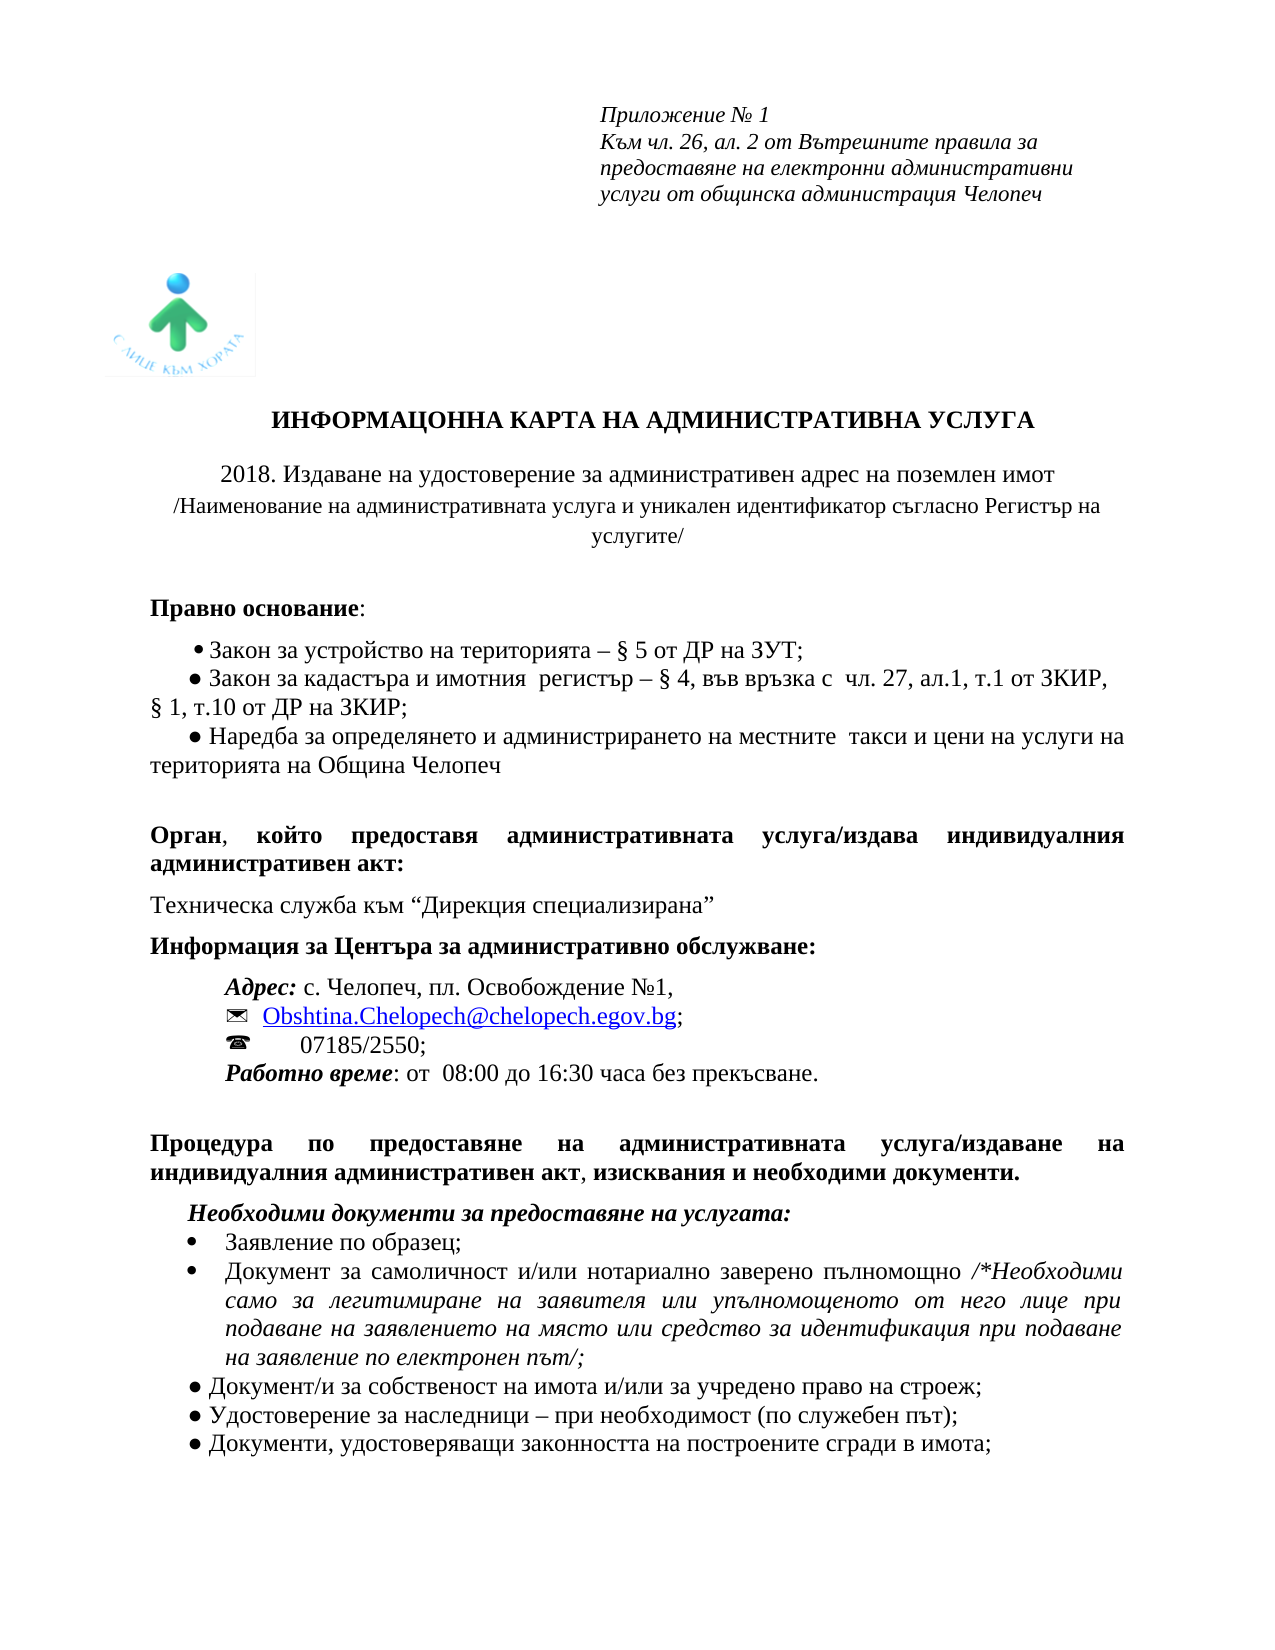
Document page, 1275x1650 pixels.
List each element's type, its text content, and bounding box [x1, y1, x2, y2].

text ● Наредба за определянето и администрирането на местните такси и цени на услуги на територията на Община Челопеч [150, 721, 1125, 778]
text Техническа служба към “Дирекция специализирана” [150, 890, 1125, 918]
text Информация за Центъра за административно обслужване: [150, 931, 1125, 960]
text ● Документи, удостоверяващи законността на построените сгради в имота; [150, 1428, 1125, 1457]
text Работно време: от 08:00 до 16:30 часа без прекъсване. [187, 1058, 1125, 1087]
text ● Удостоверение за наследници – при необходимост (по служебен път); [150, 1400, 1125, 1428]
list 07185/2550; [225, 1030, 1125, 1058]
list Закон за устройство на територията – § 5 от ДР на ЗУТ; [194, 635, 1125, 663]
list Заявление по образец; [187, 1227, 1125, 1256]
picture [104, 273, 256, 377]
text ● Закон за кадастъра и имотния регистър – § 4, във връзка с чл. 27, ал.1, т.1 от ЗКИР, § 1, т.10 от ДР на ЗКИР; [150, 663, 1125, 721]
text Орган, който предоставя административната услуга/издава индивидуалния административен акт: [150, 820, 1125, 877]
text Процедура по предоставяне на административната услуга/издаване на индивидуалния административен акт, изисквания и необходими документи. [150, 1128, 1125, 1186]
text ● Документ/и за собственост на имота и/или за учредено право на строеж; [150, 1371, 1125, 1400]
text Адрес: с. Челопеч, пл. Освобождение №1, [187, 972, 1125, 1001]
list Obshtina.Chelopech@chelopech.egov.bg; [225, 1001, 1125, 1030]
list Документ за самоличност и/или нотариално заверено пълномощно /*Необходими само за легитимиране на заявителя или упълномощеното от него лице при подаване на заявлението на място или средство за идентификация при подаване на заявление по електронен път/; [187, 1256, 1125, 1371]
text ИНФОРМАЦОННА КАРТА НА АДМИНИСТРАТИВНА УСЛУГА [150, 405, 1125, 434]
text Правно основание: [150, 593, 1125, 622]
text /Наименование на административната услуга и уникален идентификатор съгласно Регистър на услугите/ [150, 492, 1125, 548]
text Необходими документи за предоставяне на услугата: [150, 1198, 1125, 1227]
text 2018. Издаване на удостоверение за административен адрес на поземлен имот [150, 459, 1125, 487]
